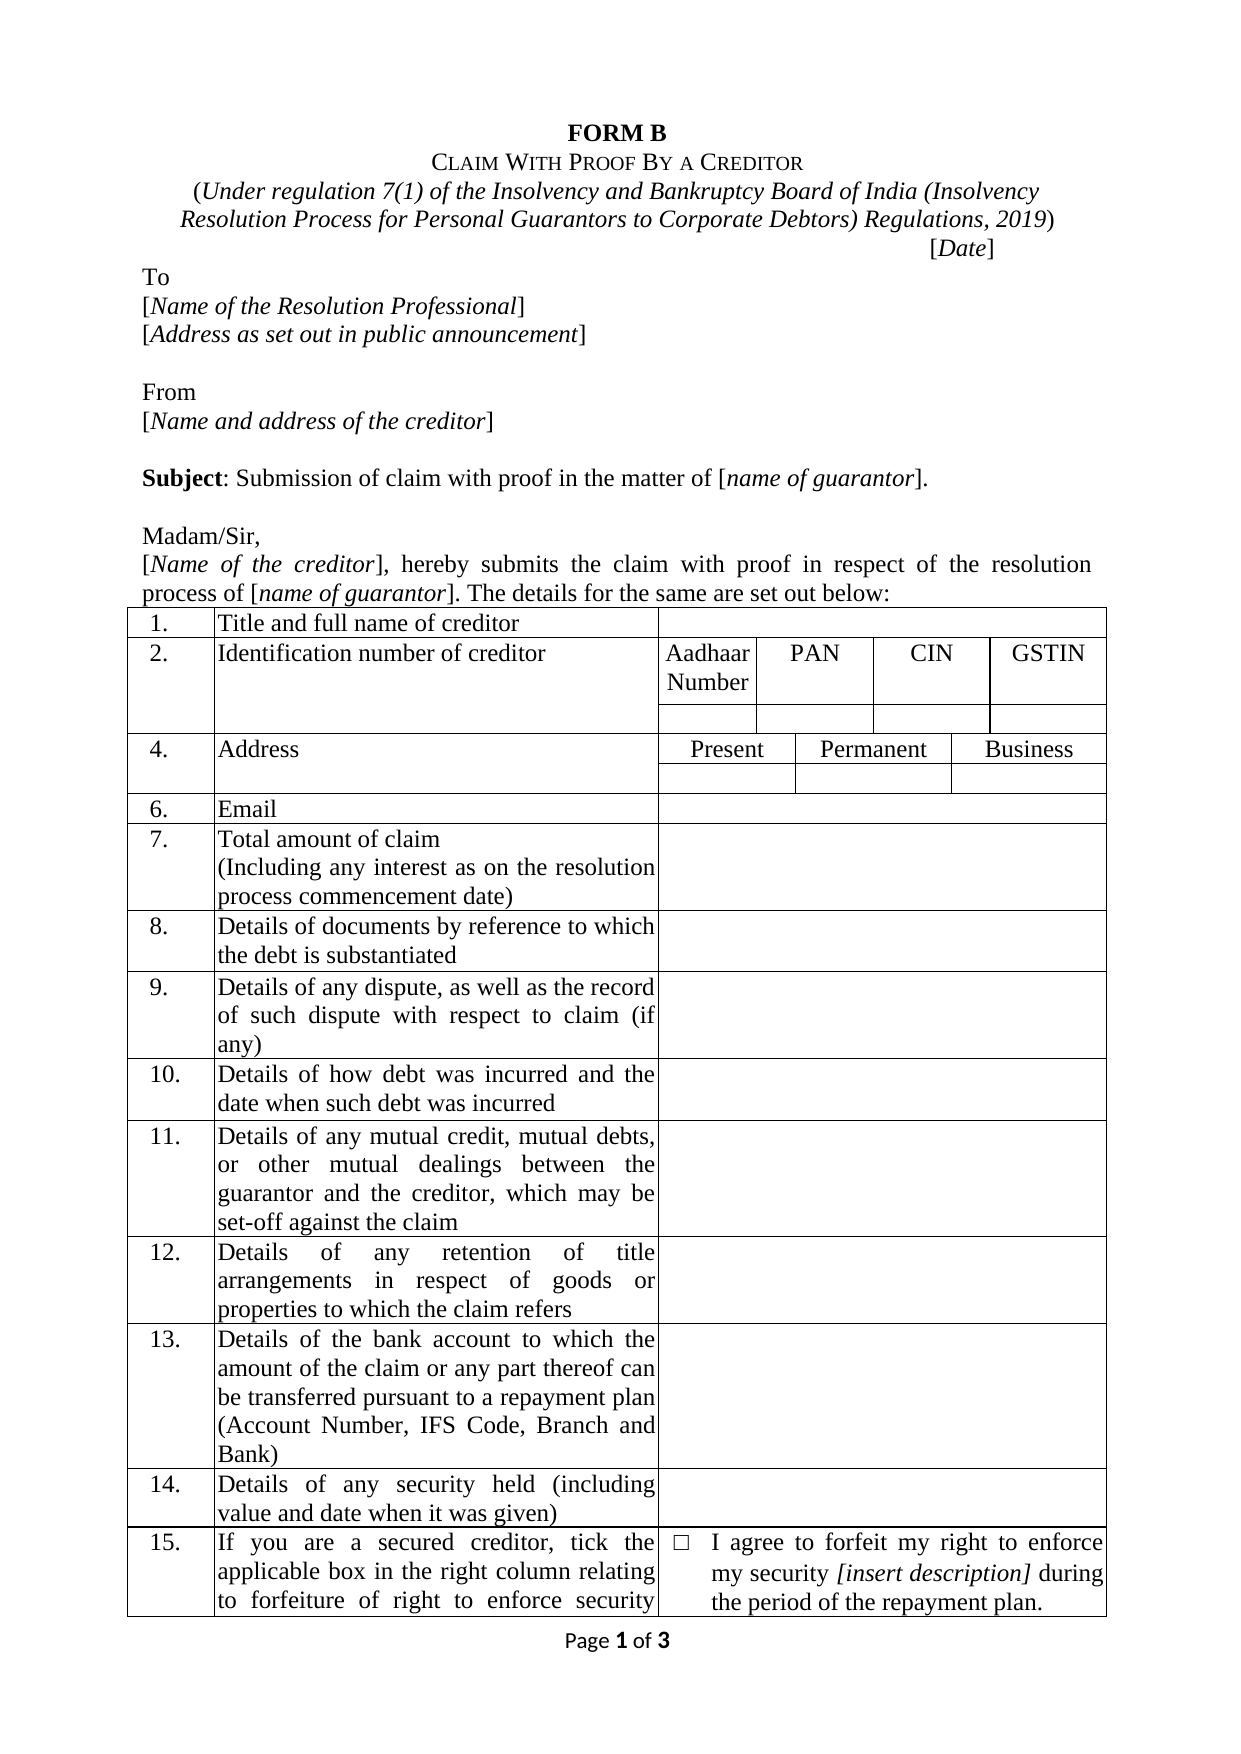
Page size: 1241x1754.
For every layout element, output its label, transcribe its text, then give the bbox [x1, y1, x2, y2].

table_cell [659, 764, 795, 793]
table_header Title and full name of creditor [215, 608, 658, 637]
table_cell [659, 794, 1106, 823]
table_cell Business [952, 734, 1106, 763]
table_cell [128, 1469, 214, 1526]
table_cell [128, 1059, 214, 1120]
table_cell [128, 638, 214, 733]
table_cell Permanent [796, 734, 951, 763]
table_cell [659, 1528, 1106, 1616]
text Madam/Sir, [142, 521, 1092, 549]
table_cell [659, 1059, 1106, 1120]
table_cell [128, 824, 214, 910]
table_cell [757, 705, 873, 733]
table_cell Address [215, 734, 658, 793]
text From [142, 377, 1092, 406]
table_cell Details of any retention of title arrangements in respect of goods or properties to which the claim refers [215, 1237, 658, 1323]
table_header [659, 608, 1106, 637]
text [Name of the Resolution Professional] [142, 291, 1092, 319]
table_cell PAN [757, 638, 873, 703]
text [Name and address of the creditor] [142, 406, 1092, 434]
table_cell [659, 1237, 1106, 1323]
table_cell Details of any dispute, as well as the record of such dispute with respect to claim (if any) [215, 972, 658, 1058]
text [Name of the creditor], hereby submits the claim with proof in respect of the resolution process of [name of guarantor]. The details for the same are set out below: [142, 549, 1092, 607]
table_cell [128, 1528, 214, 1616]
table_cell Details of the bank account to which the amount of the claim or any part thereof can be transferred pursuant to a repayment plan (Account Number, IFS Code, Branch and Bank) [215, 1324, 658, 1468]
table_cell [128, 911, 214, 971]
table_cell [128, 734, 214, 793]
table_cell [659, 1469, 1106, 1526]
table_cell Total amount of claim (Including any interest as on the resolution process commencement date) [215, 824, 658, 910]
table_cell Details of documents by reference to which the debt is substantiated [215, 911, 658, 971]
text To [142, 262, 1092, 291]
text FORM B [142, 118, 1092, 147]
table_cell [874, 705, 989, 733]
table_cell [128, 972, 214, 1058]
table_cell Present [659, 734, 795, 763]
table_cell [659, 1324, 1106, 1468]
table_cell Details of any security held (including value and date when it was given) [215, 1469, 658, 1526]
text (Under regulation 7(1) of the Insolvency and Bankruptcy Board of India (Insolvency Resolution Process for Personal Guarantors to Corporate Debtors) Regulations, 2019) [142, 176, 1092, 233]
table_cell [659, 972, 1106, 1058]
text Subject: Submission of claim with proof in the matter of [name of guarantor]. [142, 463, 1092, 492]
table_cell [215, 1528, 658, 1616]
text [Date] [886, 233, 1092, 262]
table_cell Details of how debt was incurred and the date when such debt was incurred [215, 1059, 658, 1120]
text [Address as set out in public announcement] [142, 319, 1092, 348]
table_cell CIN [874, 638, 989, 703]
table_cell [128, 1324, 214, 1468]
table_cell [952, 764, 1106, 793]
table_cell [128, 794, 214, 823]
table_cell Aadhaar Number [659, 638, 756, 703]
table_header [128, 608, 214, 637]
text Claim With Proof By a Creditor [142, 147, 1092, 176]
table_cell Identification number of creditor [215, 638, 658, 733]
table_cell [659, 824, 1106, 910]
table_cell [659, 705, 756, 733]
table_cell [659, 911, 1106, 971]
table_cell Details of any mutual credit, mutual debts, or other mutual dealings between the guarantor and the creditor, which may be set-off against the claim [215, 1121, 658, 1236]
table_cell [659, 1121, 1106, 1236]
table_cell [991, 705, 1106, 733]
table_cell [128, 1121, 214, 1236]
table_cell Email [215, 794, 658, 823]
table_cell GSTIN [991, 638, 1106, 703]
table_cell [796, 764, 951, 793]
table_cell [128, 1237, 214, 1323]
